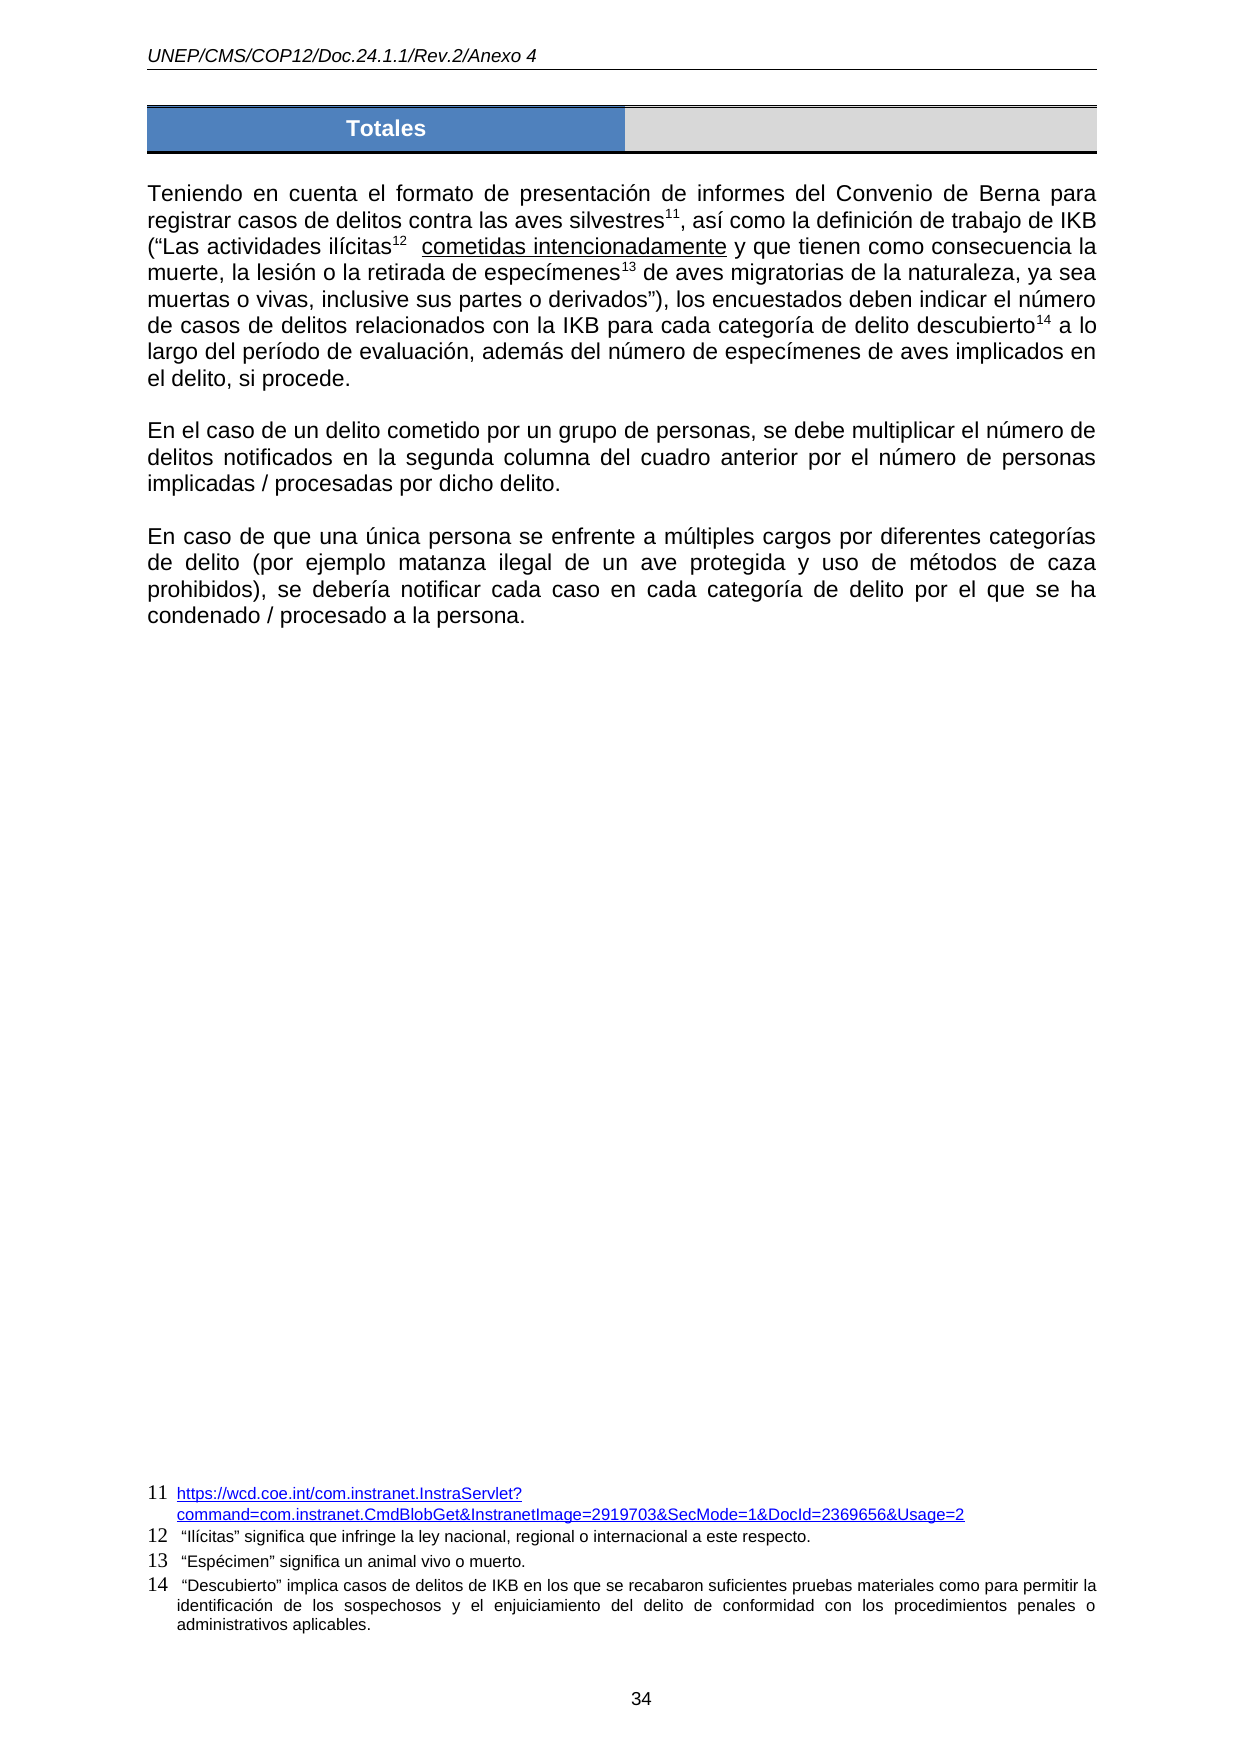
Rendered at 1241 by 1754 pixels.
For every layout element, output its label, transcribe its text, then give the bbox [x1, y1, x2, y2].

text En caso de que una única persona se enfrente a múltiples cargos por diferentes categorías de delito (por ejemplo matanza ilegal de un ave protegida y uso de métodos de caza prohibidos), se debería notificar cada caso en cada categoría de delito por el que se ha condenado / procesado a la persona. [147, 523, 1097, 628]
text Teniendo en cuenta el formato de presentación de informes del Convenio de Berna para registrar casos de delitos contra las aves silvestres, así como la definición de trabajo de IKB (“Las actividades ilícitas cometidas intencionadamente y que tienen como consecuencia la muerte, la lesión o la retirada de especímenes de aves migratorias de la naturaleza, ya sea muertas o vivas, inclusive sus partes o derivados”), los encuestados deben indicar el número de casos de delitos relacionados con la IKB para cada categoría de delito descubierto a lo largo del período de evaluación, además del número de especímenes de aves implicados en el delito, si procede. [147, 180, 1097, 391]
table_cell [861, 108, 1097, 151]
table_cell [625, 108, 861, 151]
table_cell Totales [147, 108, 625, 151]
text En el caso de un delito cometido por un grupo de personas, se debe multiplicar el número de delitos notificados en la segunda columna del cuadro anterior por el número de personas implicadas / procesadas por dicho delito. [147, 417, 1097, 496]
